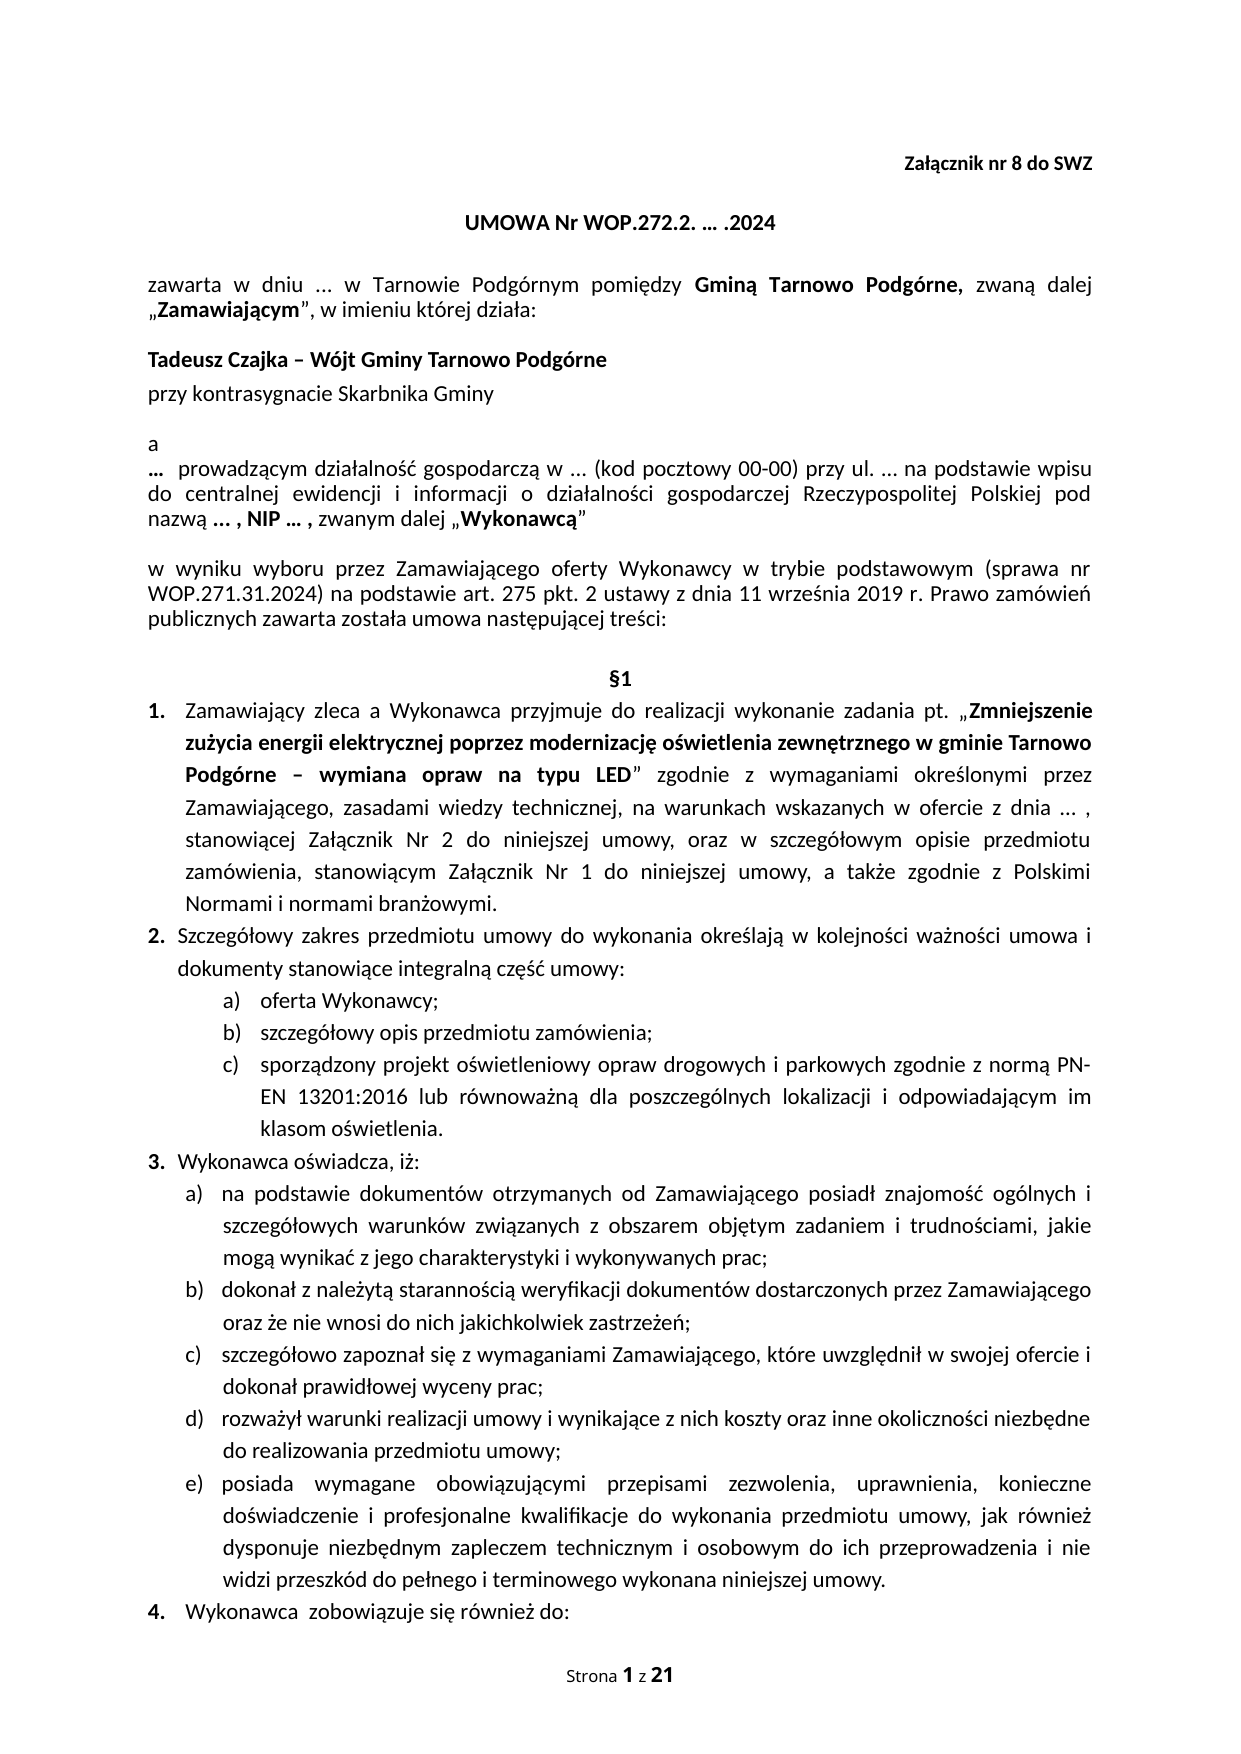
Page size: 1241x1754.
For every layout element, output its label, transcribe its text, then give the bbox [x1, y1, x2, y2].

list Wykonawca oświadcza, iż: [148, 1147, 1092, 1175]
list dokonał z należytą starannością weryfikacji dokumentów dostarczonych przez Zamawiającego oraz że nie wnosi do nich jakichkolwiek zastrzeżeń; [185, 1276, 1092, 1336]
text UMOWA Nr WOP.272.2. … .2024 [148, 208, 1092, 236]
list Zamawiający zleca a Wykonawca przyjmuje do realizacji wykonanie zadania pt. „Zmniejszenie zużycia energii elektrycznej poprzez modernizację oświetlenia zewnętrznego w gminie Tarnowo Podgórne – wymiana opraw na typu LED” zgodnie z wymaganiami określonymi przez Zamawiającego, zasadami wiedzy technicznej, na warunkach wskazanych w ofercie z dnia … , stanowiącej Załącznik Nr 2 do niniejszej umowy, oraz w szczegółowym opisie przedmiotu zamówienia, stanowiącym Załącznik Nr 1 do niniejszej umowy, a także zgodnie z Polskimi Normami i normami branżowymi. [148, 696, 1092, 917]
list oferta Wykonawcy; [223, 986, 1092, 1014]
text Załącznik nr 8 do SWZ [148, 151, 1092, 176]
text §1 [148, 664, 1092, 692]
list Wykonawca zobowiązuje się również do: [148, 1597, 1092, 1625]
list Szczegółowy zakres przedmiotu umowy do wykonania określają w kolejności ważności umowa i dokumenty stanowiące integralną część umowy: [148, 921, 1092, 982]
list sporządzony projekt oświetleniowy opraw drogowych i parkowych zgodnie z normą PN-EN 13201:2016 lub równoważną dla poszczególnych lokalizacji i odpowiadającym im klasom oświetlenia. [223, 1050, 1092, 1143]
text w wyniku wyboru przez Zamawiającego oferty Wykonawcy w trybie podstawowym (sprawa nr WOP.271.31.2024) na podstawie art. 275 pkt. 2 ustawy z dnia 11 września 2019 r. Prawo zamówień publicznych zawarta została umowa następującej treści: [148, 557, 1092, 632]
list rozważył warunki realizacji umowy i wynikające z nich koszty oraz inne okoliczności niezbędne do realizowania przedmiotu umowy; [185, 1404, 1092, 1464]
list na podstawie dokumentów otrzymanych od Zamawiającego posiadł znajomość ogólnych i szczegółowych warunków związanych z obszarem objętym zadaniem i trudnościami, jakie mogą wynikać z jego charakterystyki i wykonywanych prac; [185, 1179, 1092, 1271]
list szczegółowy opis przedmiotu zamówienia; [223, 1018, 1092, 1046]
text … prowadzącym działalność gospodarczą w ... (kod pocztowy 00-00) przy ul. … na podstawie wpisu do centralnej ewidencji i informacji o działalności gospodarczej Rzeczypospolitej Polskiej pod nazwą ... , NIP … , zwanym dalej „Wykonawcą” [148, 457, 1092, 532]
text przy kontrasygnacie Skarbnika Gminy [148, 379, 1092, 407]
subtitle Tadeusz Czajka – Wójt Gminy Tarnowo Podgórne [148, 347, 1092, 372]
list posiada wymagane obowiązującymi przepisami zezwolenia, uprawnienia, konieczne doświadczenie i profesjonalne kwalifikacje do wykonania przedmiotu umowy, jak również dysponuje niezbędnym zapleczem technicznym i osobowym do ich przeprowadzenia i nie widzi przeszkód do pełnego i terminowego wykonana niniejszej umowy. [185, 1469, 1092, 1593]
text a [148, 432, 1092, 457]
list szczegółowo zapoznał się z wymaganiami Zamawiającego, które uwzględnił w swojej ofercie i dokonał prawidłowej wyceny prac; [185, 1340, 1092, 1400]
text zawarta w dniu ... w Tarnowie Podgórnym pomiędzy Gminą Tarnowo Podgórne, zwaną dalej „Zamawiającym”, w imieniu której działa: [148, 272, 1092, 322]
